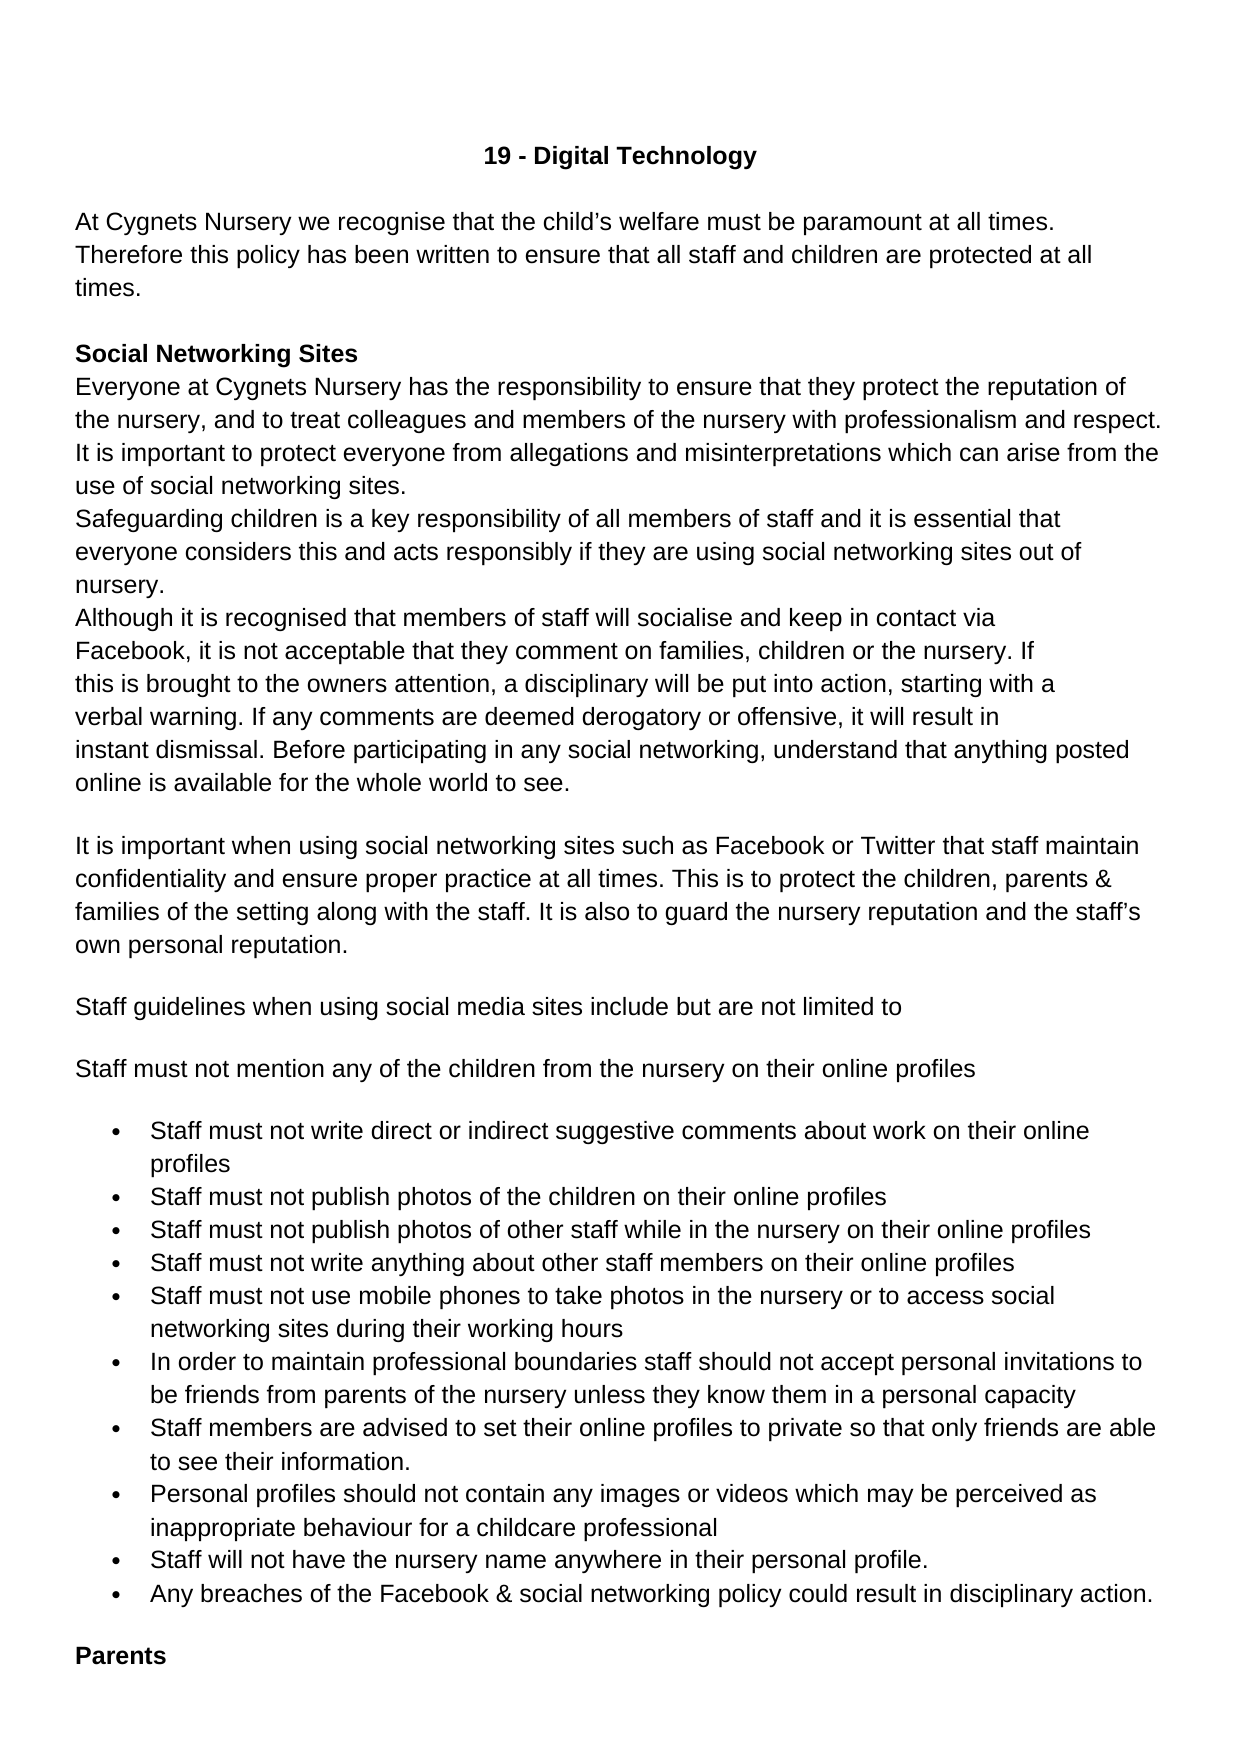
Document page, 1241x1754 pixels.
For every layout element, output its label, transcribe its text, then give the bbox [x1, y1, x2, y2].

text Everyone at Cygnets Nursery has the responsibility to ensure that they protect the reputation of the nursery, and to treat colleagues and members of the nursery with professionalism and respect. [75, 372, 1165, 434]
list Staff must not publish photos of the children on their online profiles [112, 1182, 1165, 1211]
text Staff guidelines when using social media sites include but are not limited to [75, 992, 1165, 1021]
text Social Networking Sites [75, 339, 1165, 368]
list In order to maintain professional boundaries staff should not accept personal invitations to be friends from parents of the nursery unless they know them in a personal capacity [112, 1347, 1165, 1409]
text It is important to protect everyone from allegations and misinterpretations which can arise from the use of social networking sites. [75, 438, 1165, 500]
text everyone considers this and acts responsibly if they are using social networking sites out of nursery. [75, 537, 1165, 599]
list Staff will not have the nursery name anywhere in their personal profile. [112, 1546, 1165, 1574]
text Facebook, it is not acceptable that they comment on families, children or the nursery. If [75, 636, 1165, 665]
list Any breaches of the Facebook & social networking policy could result in disciplinary action. [112, 1578, 1165, 1607]
list Staff must not write direct or indirect suggestive comments about work on their online profiles [112, 1116, 1165, 1178]
list Staff must not write anything about other staff members on their online profiles [112, 1248, 1165, 1277]
text instant dismissal. Before participating in any social networking, understand that anything posted online is available for the whole world to see. [75, 735, 1165, 797]
list Staff must not publish photos of other staff while in the nursery on their online profiles [112, 1215, 1165, 1244]
text At Cygnets Nursery we recognise that the child’s welfare must be paramount at all times. [75, 207, 1165, 236]
text Parents [75, 1641, 1165, 1669]
text Staff must not mention any of the children from the nursery on their online profiles [75, 1054, 1165, 1083]
text Safeguarding children is a key responsibility of all members of staff and it is essential that [75, 504, 1165, 533]
list Staff members are advised to set their online profiles to private so that only friends are able to see their information. [112, 1413, 1165, 1475]
text It is important when using social networking sites such as Facebook or Twitter that staff maintain confidentiality and ensure proper practice at all times. This is to protect the children, parents & families of the setting along with the staff. It is also to guard the nursery reputation and the staff’s own personal reputation. [75, 831, 1165, 958]
text verbal warning. If any comments are deemed derogatory or offensive, it will result in [75, 702, 1165, 731]
text 19 - Digital Technology [75, 141, 1165, 170]
text this is brought to the owners attention, a disciplinary will be put into action, starting with a [75, 669, 1165, 698]
text Therefore this policy has been written to ensure that all staff and children are protected at all times. [75, 240, 1165, 302]
list Personal profiles should not contain any images or videos which may be perceived as inappropriate behaviour for a childcare professional [112, 1479, 1165, 1541]
list Staff must not use mobile phones to take photos in the nursery or to access social networking sites during their working hours [112, 1281, 1165, 1343]
text Although it is recognised that members of staff will socialise and keep in contact via [75, 603, 1165, 632]
